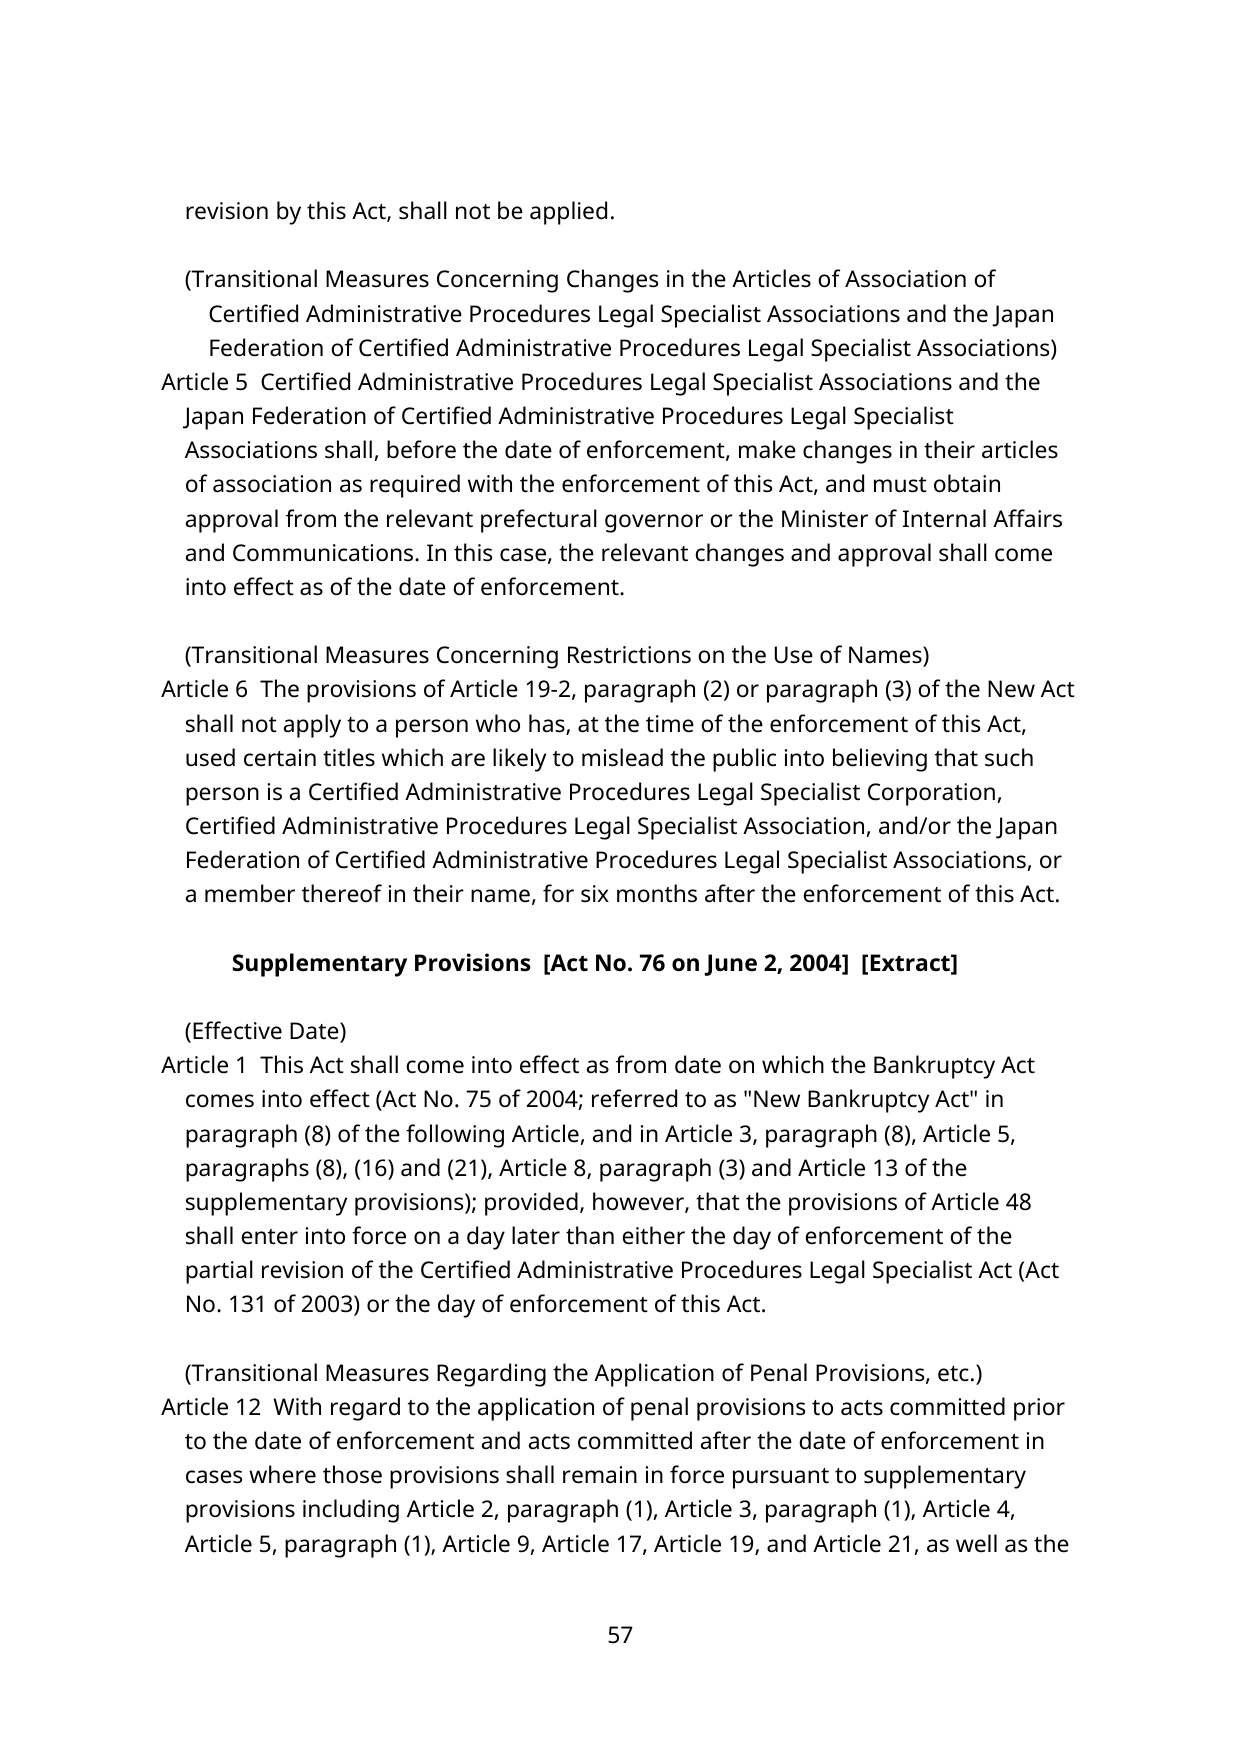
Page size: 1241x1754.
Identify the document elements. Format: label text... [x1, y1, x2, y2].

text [161, 194, 1079, 228]
text (Transitional Measures Concerning Changes in the Articles of Association of Certified Administrative Procedures Legal Specialist Associations and the Japan Federation of Certified Administrative Procedures Legal Specialist Associations) [184, 262, 1079, 364]
text Article 6 The provisions of Article 19-2, paragraph (2) or paragraph (3) of the New Act shall not apply to a person who has, at the time of the enforcement of this Act, used certain titles which are likely to mislead the public into believing that such person is a Certified Administrative Procedures Legal Specialist Corporation, Certified Administrative Procedures Legal Specialist Association, and/or the Japan Federation of Certified Administrative Procedures Legal Specialist Associations, or a member thereof in their name, for six months after the enforcement of this Act. [161, 672, 1079, 911]
text Article 1 This Act shall come into effect as from date on which the Bankruptcy Act comes into effect (Act No. 75 of 2004; referred to as "New Bankruptcy Act" in paragraph (8) of the following Article, and in Article 3, paragraph (8), Article 5, paragraphs (8), (16) and (21), Article 8, paragraph (3) and Article 13 of the supplementary provisions); provided, however, that the provisions of Article 48 shall enter into force on a day later than either the day of enforcement of the partial revision of the Certified Administrative Procedures Legal Specialist Act (Act No. 131 of 2003) or the day of enforcement of this Act. [161, 1048, 1079, 1321]
text (Effective Date) [184, 1014, 1079, 1048]
text (Transitional Measures Regarding the Application of Penal Provisions, etc.) [184, 1355, 1079, 1389]
text Article 5 Certified Administrative Procedures Legal Specialist Associations and the Japan Federation of Certified Administrative Procedures Legal Specialist Associations shall, before the date of enforcement, make changes in their articles of association as required with the enforcement of this Act, and must obtain approval from the relevant prefectural governor or the Minister of Internal Affairs and Communications. In this case, the relevant changes and approval shall come into effect as of the date of enforcement. [161, 364, 1079, 604]
text (Transitional Measures Concerning Restrictions on the Use of Names) [184, 638, 1079, 672]
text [161, 1389, 1079, 1560]
text Supplementary Provisions [Act No. 76 on June 2, 2004] [Extract] [230, 945, 1079, 979]
